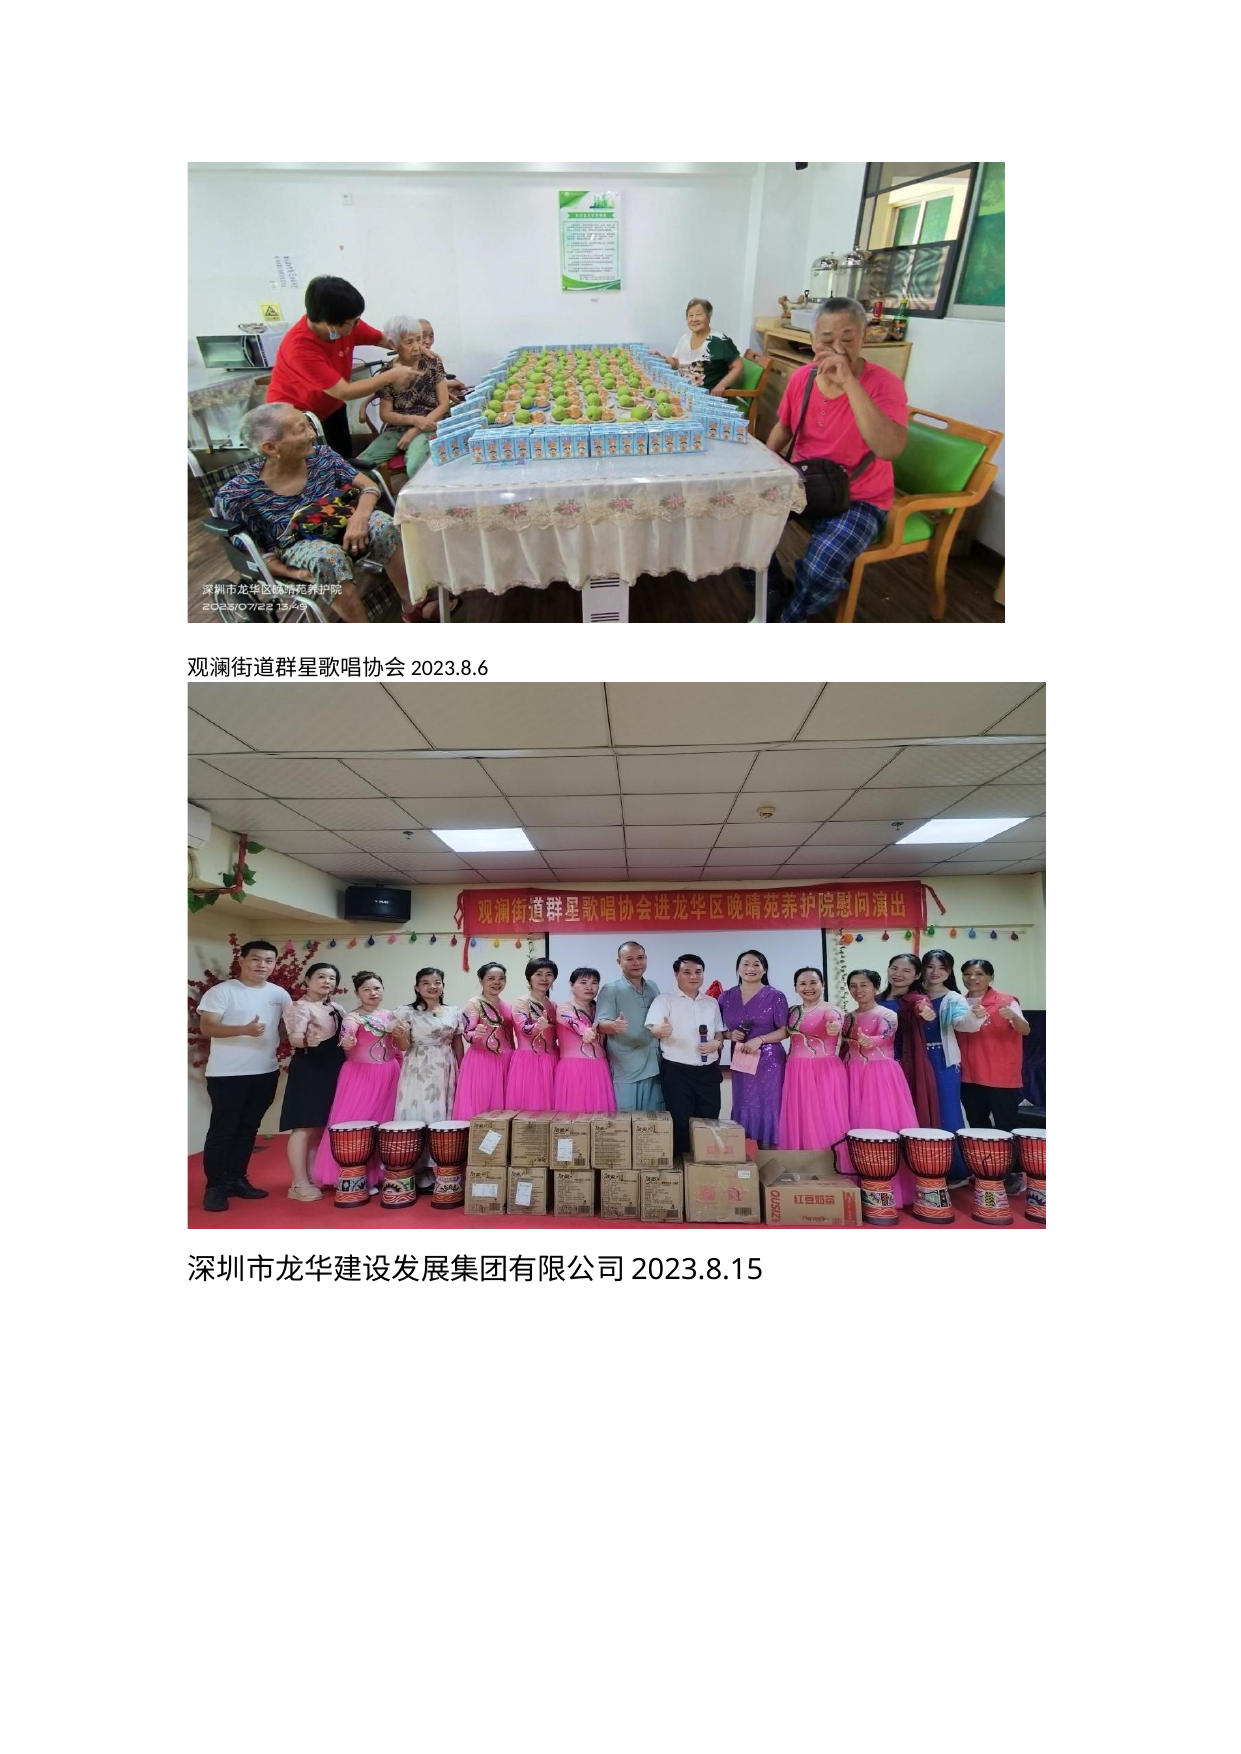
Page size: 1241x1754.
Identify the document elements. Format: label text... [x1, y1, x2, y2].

picture [187, 162, 1005, 623]
picture [187, 682, 1046, 1229]
text 深圳市龙华建设发展集团有限公司2023.8.15 [187, 1234, 1053, 1299]
text 观澜街道群星歌唱协会2023.8.6 [187, 649, 1053, 682]
